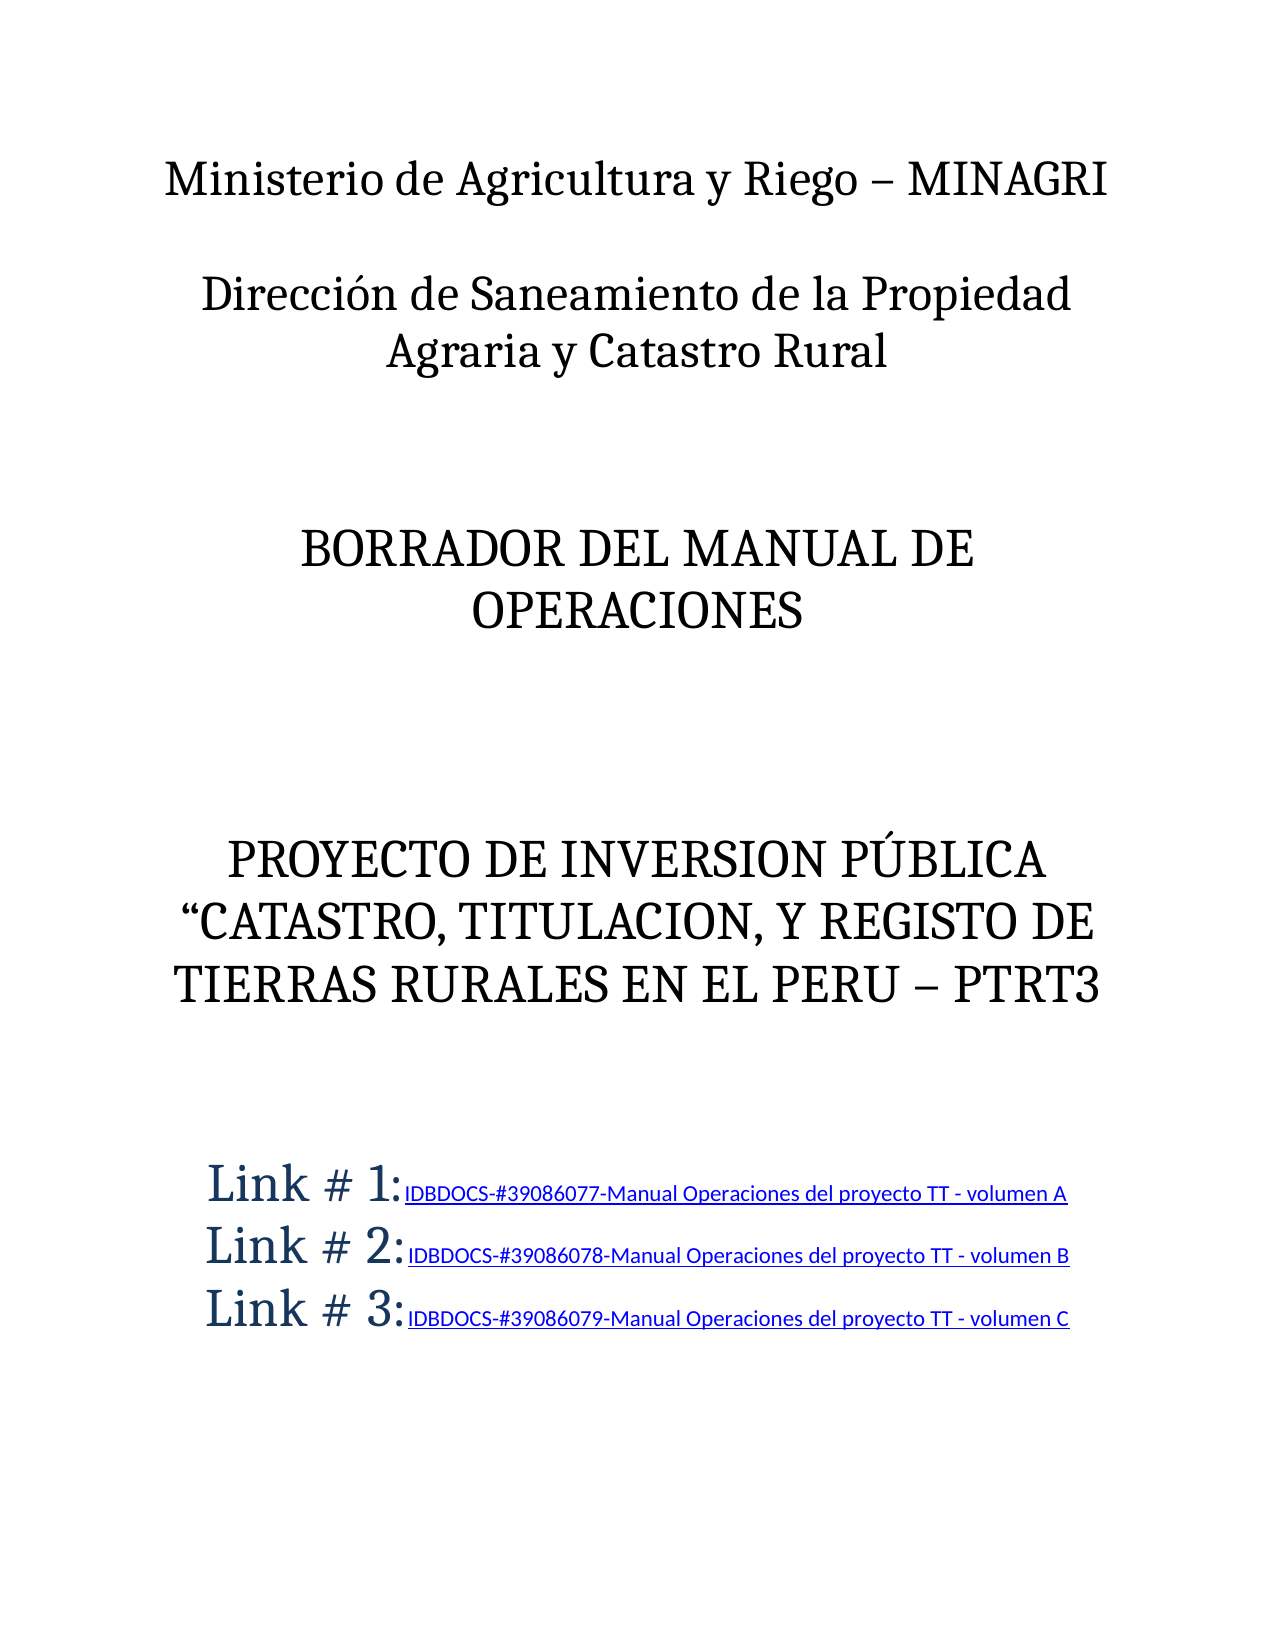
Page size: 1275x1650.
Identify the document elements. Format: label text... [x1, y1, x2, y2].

title Link # 3:IDBDOCS-#39086079-Manual Operaciones del proyecto TT - volumen C [150, 1277, 1125, 1340]
title Link # 1:IDBDOCS-#39086077-Manual Operaciones del proyecto TT - volumen A [150, 1153, 1125, 1215]
title Dirección de Saneamiento de la Propiedad Agraria y Catastro Rural [150, 265, 1125, 380]
title Ministerio de Agricultura y Riego – MINAGRI [150, 150, 1125, 207]
title PROYECTO DE INVERSION PÚBLICA “CATASTRO, TITULACION, Y REGISTO DE TIERRAS RURALES EN EL PERU – PTRT3 [150, 829, 1125, 1016]
title BORRADOR DEL MANUAL DE OPERACIONES [150, 517, 1125, 642]
title Link # 2:IDBDOCS-#39086078-Manual Operaciones del proyecto TT - volumen B [150, 1215, 1125, 1277]
